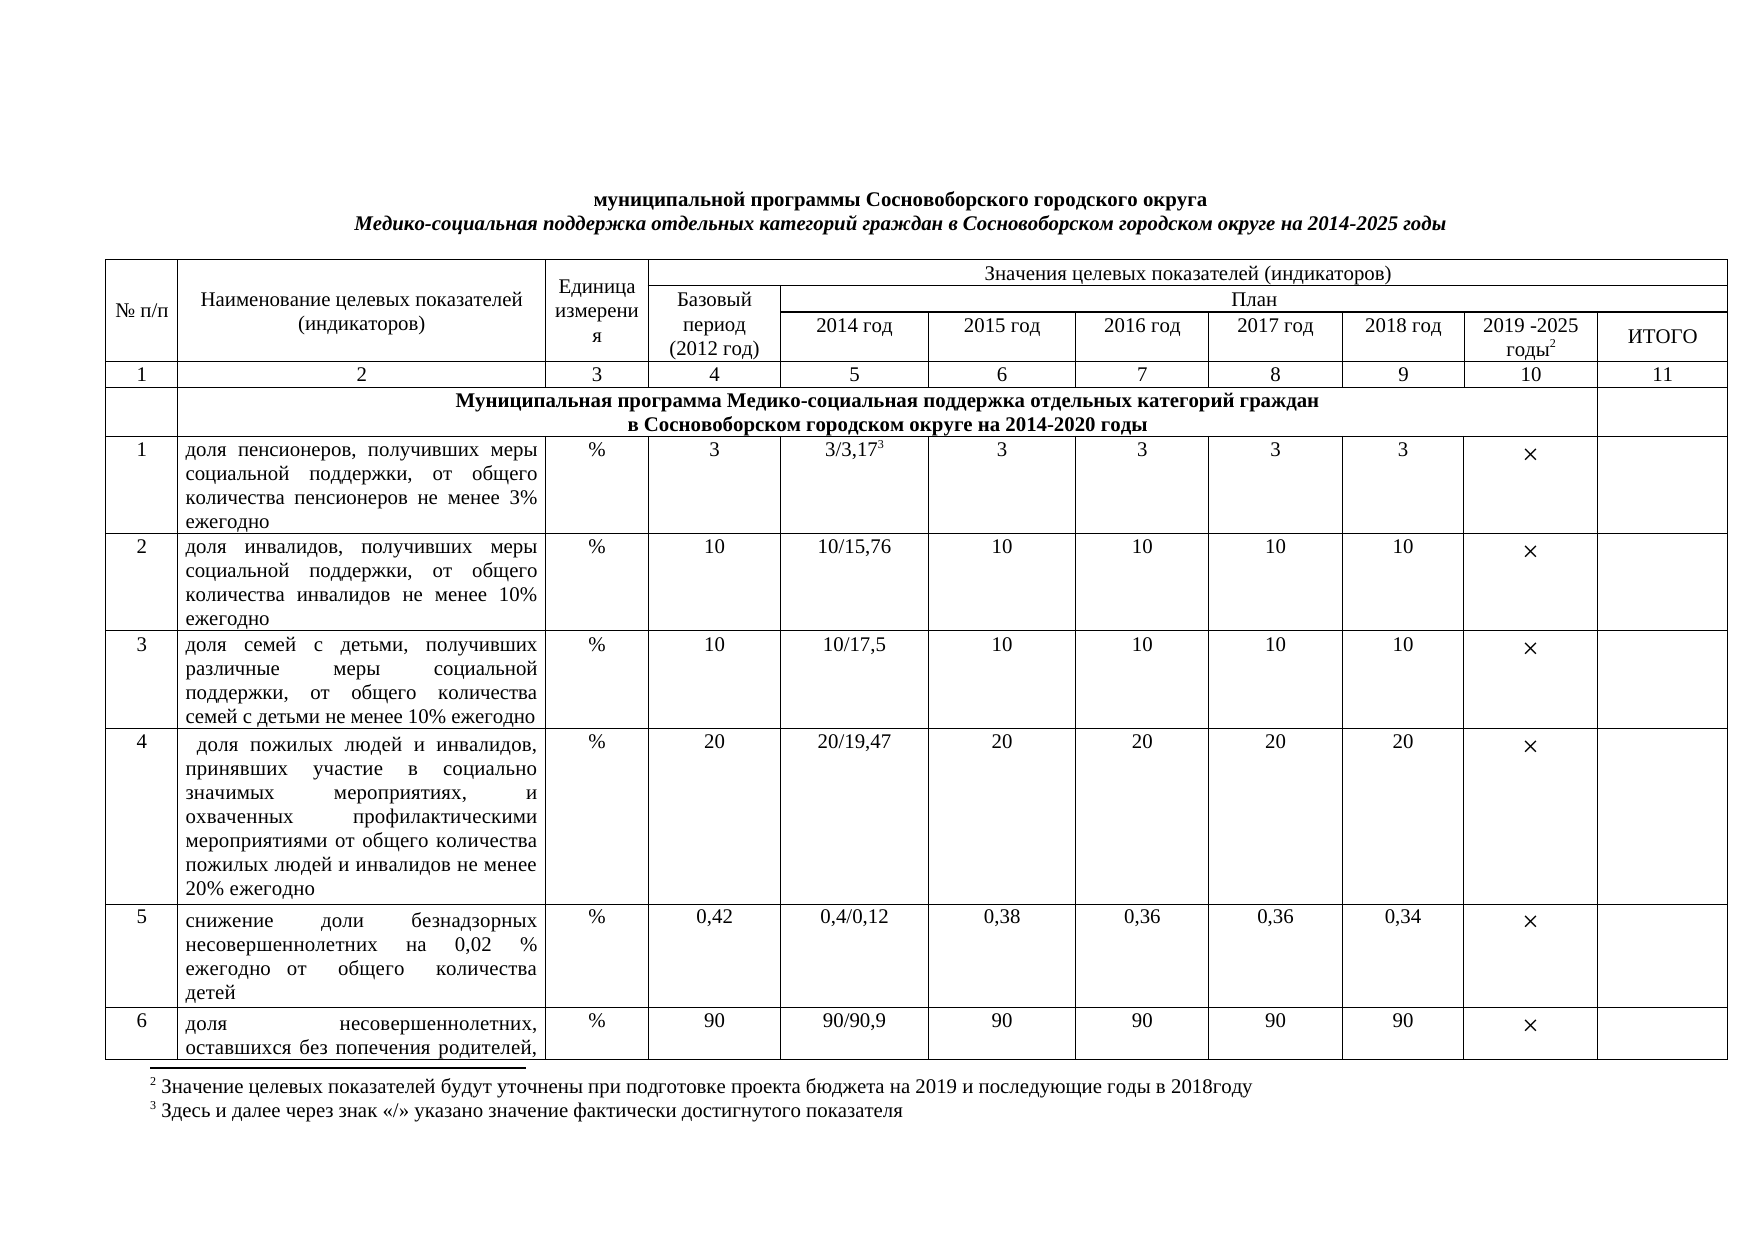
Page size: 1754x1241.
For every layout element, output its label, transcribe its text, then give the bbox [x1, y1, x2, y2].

table_header Наименование целевых показателей (индикаторов) [178, 260, 545, 361]
table_cell Муниципальная программа Медико-социальная поддержка отдельных категорий граждан в Сосновоборском городском округе на 2014-2020 годы [178, 388, 1597, 436]
table_cell 20/19,47 [781, 729, 928, 903]
table_cell × [1464, 729, 1597, 903]
table_cell 2 [178, 362, 545, 387]
table_cell 3 [546, 362, 648, 387]
table_cell % [546, 905, 648, 1007]
table_cell [1598, 729, 1727, 903]
table_cell 3 [929, 437, 1075, 533]
table_cell 4 [649, 362, 780, 387]
table_cell 10 [929, 631, 1075, 728]
table_cell доля инвалидов, получивших меры социальной поддержки, от общего количества инвалидов не менее 10% ежегодно [178, 534, 545, 630]
table_cell 3 [1209, 437, 1342, 533]
table_cell 2016 год [1076, 313, 1208, 361]
table_cell 6 [106, 1008, 177, 1059]
table_cell % [546, 437, 648, 533]
table_cell 20 [1209, 729, 1342, 903]
table_cell × [1464, 437, 1597, 533]
table_cell 90 [1343, 1008, 1463, 1059]
table_cell × [1464, 631, 1597, 728]
table_cell 3 [1076, 437, 1208, 533]
table_cell 10 [1343, 534, 1463, 630]
table_cell 5 [781, 362, 928, 387]
table_cell План [781, 286, 1727, 311]
table_cell 7 [1076, 362, 1208, 387]
table_cell 10/15,76 [781, 534, 928, 630]
table_cell % [546, 631, 648, 728]
table_cell 2014 год [781, 313, 928, 361]
table_cell 2019 -2025 годы [1465, 313, 1597, 361]
table_cell 2 [106, 534, 177, 630]
table_cell × [1464, 534, 1597, 630]
table_cell 3/3,17 [781, 437, 928, 533]
table_cell 11 [1598, 362, 1727, 387]
table_cell 90 [649, 1008, 780, 1059]
text муниципальной программы Сосновоборского городского округа [150, 187, 1651, 211]
table_cell доля пожилых людей и инвалидов, принявших участие в социально значимых мероприятиях, и охваченных профилактическими мероприятиями от общего количества пожилых людей и инвалидов не менее 20% ежегодно [178, 729, 545, 903]
table_cell [1598, 534, 1727, 630]
table_cell [106, 388, 177, 436]
table_cell доля семей с детьми, получивших различные меры социальной поддержки, от общего количества семей с детьми не менее 10% ежегодно [178, 631, 545, 728]
table_cell × [1464, 905, 1597, 1007]
table_cell 2015 год [929, 313, 1075, 361]
table_cell 90 [929, 1008, 1075, 1059]
table_cell 20 [1343, 729, 1463, 903]
table_cell 0,36 [1209, 905, 1342, 1007]
table_cell 20 [929, 729, 1075, 903]
table_cell 10 [1209, 631, 1342, 728]
table_cell 5 [106, 905, 177, 1007]
table_cell 0,4/0,12 [781, 905, 928, 1007]
table_cell 2018 год [1343, 313, 1464, 361]
table_cell 9 [1343, 362, 1464, 387]
table_cell 3 [106, 631, 177, 728]
table_cell 2017 год [1209, 313, 1342, 361]
table_header Единица измерения [546, 260, 648, 361]
table_cell 10 [929, 534, 1075, 630]
table_header Значения целевых показателей (индикаторов) [649, 260, 1727, 285]
table_cell 20 [1076, 729, 1208, 903]
table_cell 8 [1209, 362, 1342, 387]
table_cell × [1464, 1008, 1597, 1059]
table_cell 90 [1076, 1008, 1208, 1059]
table_cell 3 [1343, 437, 1463, 533]
table_cell 10 [1076, 631, 1208, 728]
table_cell % [546, 729, 648, 903]
table_cell 0,34 [1343, 905, 1463, 1007]
table_cell 90/90,9 [781, 1008, 928, 1059]
table_cell 3 [649, 437, 780, 533]
table_cell 1 [106, 362, 177, 387]
table_cell 10 [1465, 362, 1597, 387]
table_cell 10 [1343, 631, 1463, 728]
table_cell % [546, 534, 648, 630]
table_cell [1598, 905, 1727, 1007]
table_cell 0,38 [929, 905, 1075, 1007]
table_cell [1598, 1008, 1727, 1059]
table_cell 1 [106, 437, 177, 533]
table_cell снижение доли безнадзорных несовершеннолетних на 0,02 % ежегодно от общего количества детей [178, 905, 545, 1007]
table_cell 0,36 [1076, 905, 1208, 1007]
table_cell % [546, 1008, 648, 1059]
text Медико-социальная поддержка отдельных категорий граждан в Сосновоборском городском округе на 2014-2025 годы [150, 211, 1651, 235]
table_cell 6 [929, 362, 1075, 387]
table_cell ИТОГО [1598, 313, 1727, 361]
table_cell доля пенсионеров, получивших меры социальной поддержки, от общего количества пенсионеров не менее 3% ежегодно [178, 437, 545, 533]
table_header № п/п [106, 260, 177, 361]
table_cell 10 [649, 534, 780, 630]
table_cell [1598, 388, 1727, 436]
table_cell 90 [1209, 1008, 1342, 1059]
table_cell 10 [649, 631, 780, 728]
table_cell 10/17,5 [781, 631, 928, 728]
table_cell Базовый период (2012 год) [649, 286, 780, 361]
table_cell 0,42 [649, 905, 780, 1007]
table_cell 4 [106, 729, 177, 903]
table_cell 10 [1209, 534, 1342, 630]
table_cell 10 [1076, 534, 1208, 630]
table_cell 20 [649, 729, 780, 903]
table_cell [1598, 631, 1727, 728]
table_cell [1598, 437, 1727, 533]
